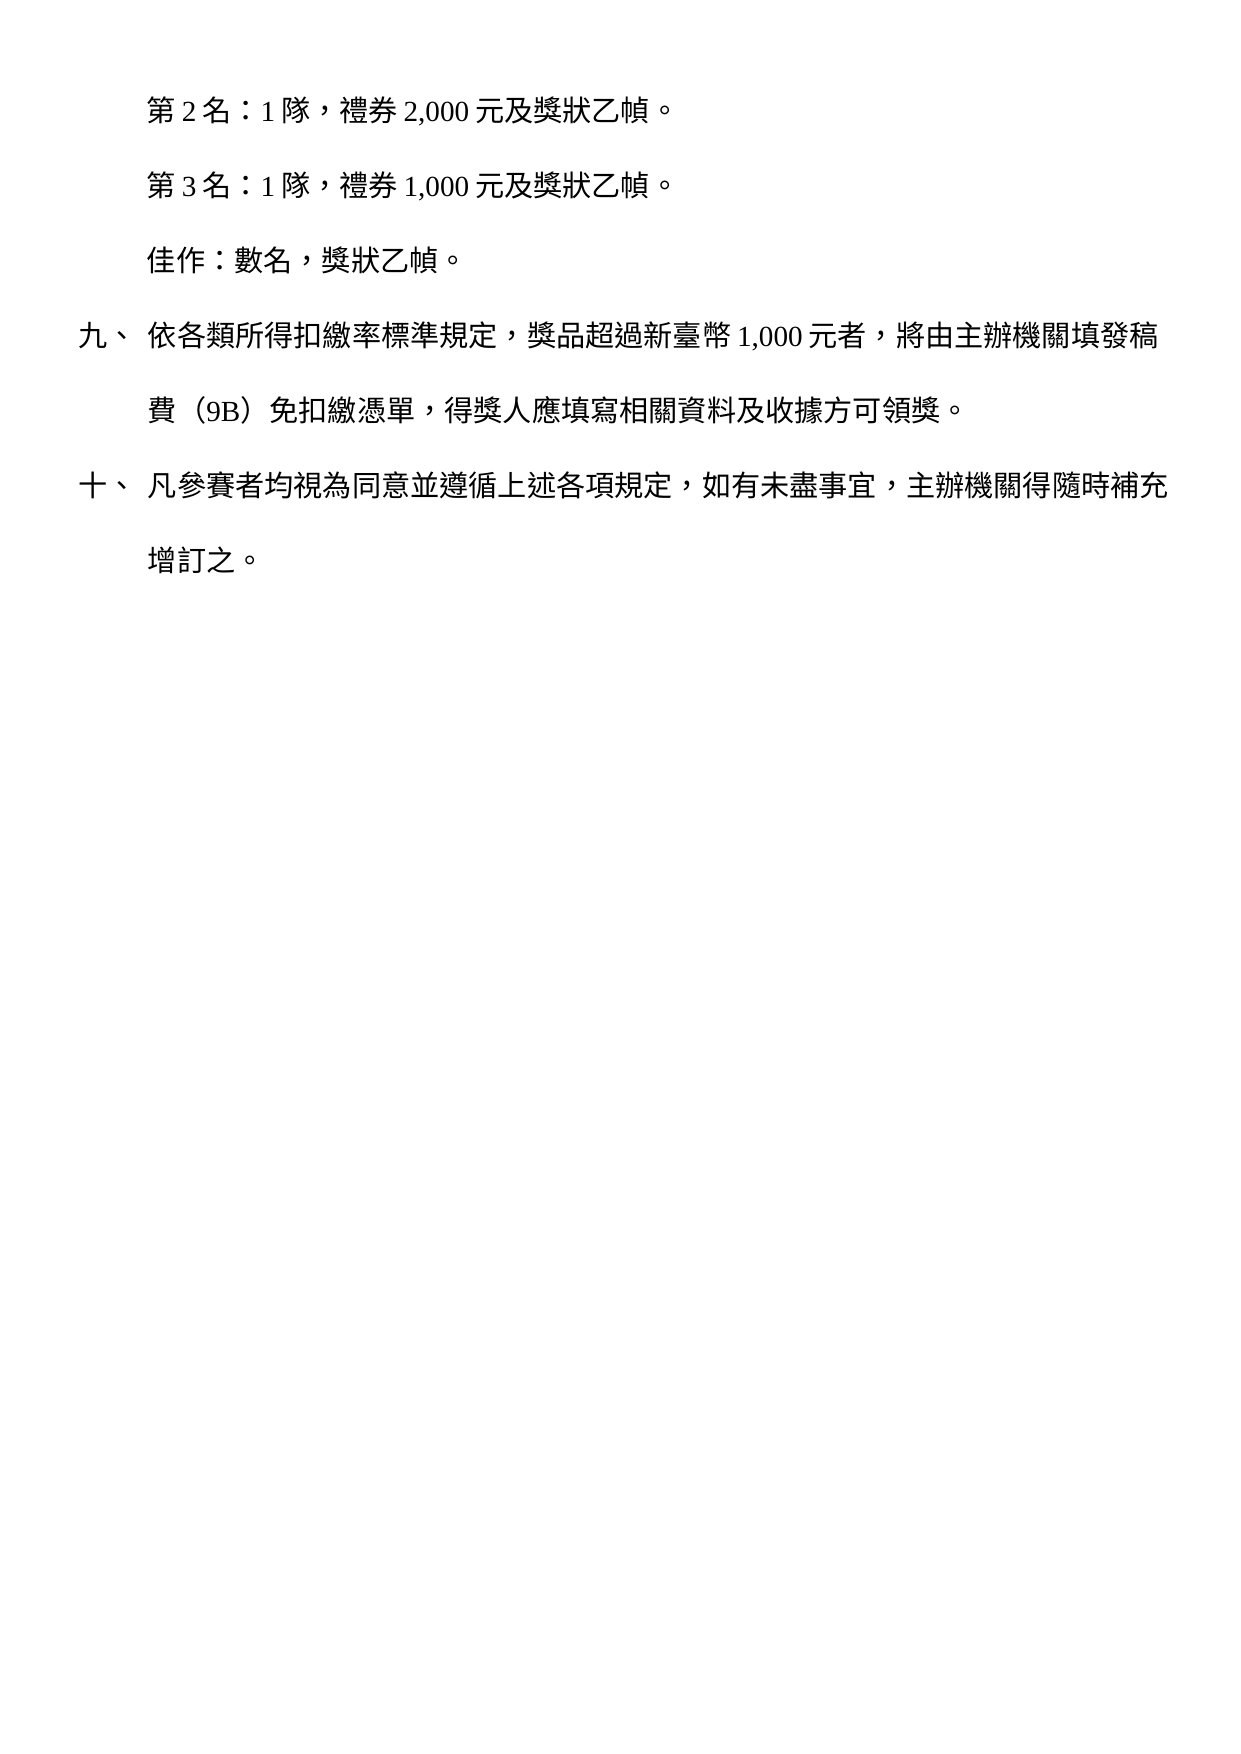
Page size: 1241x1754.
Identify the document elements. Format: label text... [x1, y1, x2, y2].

list 凡參賽者均視為同意並遵循上述各項規定，如有未盡事宜，主辦機關得隨時補充增訂之。 [78, 446, 1181, 596]
text 第3名：1隊，禮券1,000元及獎狀乙幀。 [147, 146, 1181, 221]
text 第2名：1隊，禮券2,000元及獎狀乙幀。 [147, 71, 1181, 146]
text 佳作：數名，獎狀乙幀。 [147, 221, 1181, 296]
list 依各類所得扣繳率標準規定，獎品超過新臺幣1,000元者，將由主辦機關填發稿費（9B）免扣繳憑單，得獎人應填寫相關資料及收據方可領獎。 [78, 296, 1181, 446]
